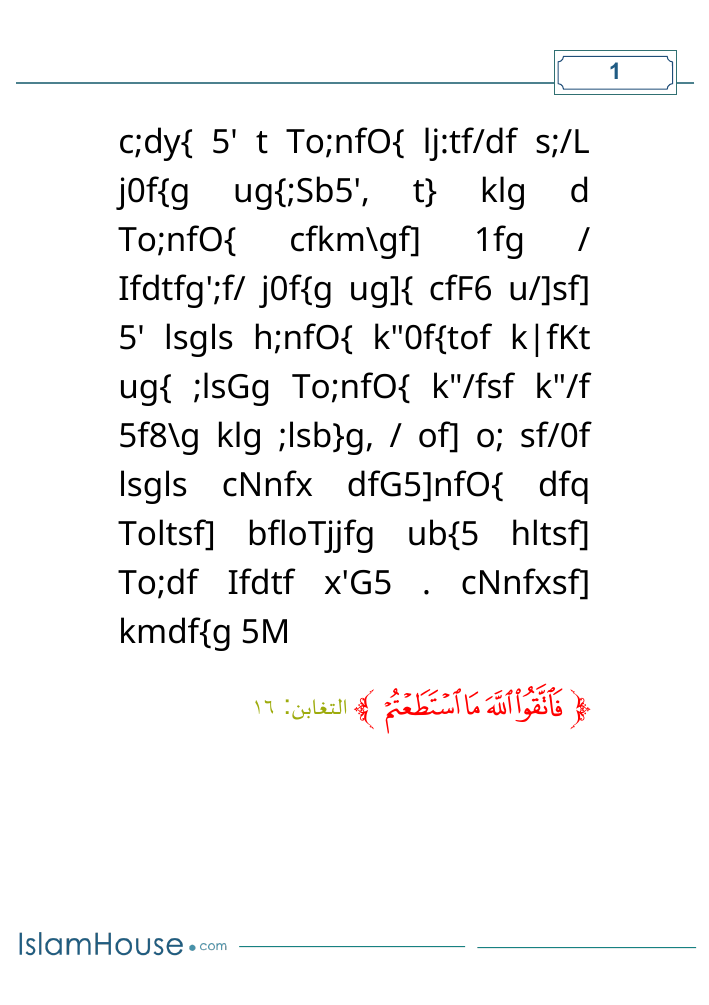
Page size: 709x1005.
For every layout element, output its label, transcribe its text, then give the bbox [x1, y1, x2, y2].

picture [12, 928, 466, 961]
text ﭽ ﮧ ﮨ ﮩ ﮪ ﭼ التغابن: ١٦ [118, 673, 591, 737]
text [118, 118, 591, 653]
picture [471, 929, 697, 962]
